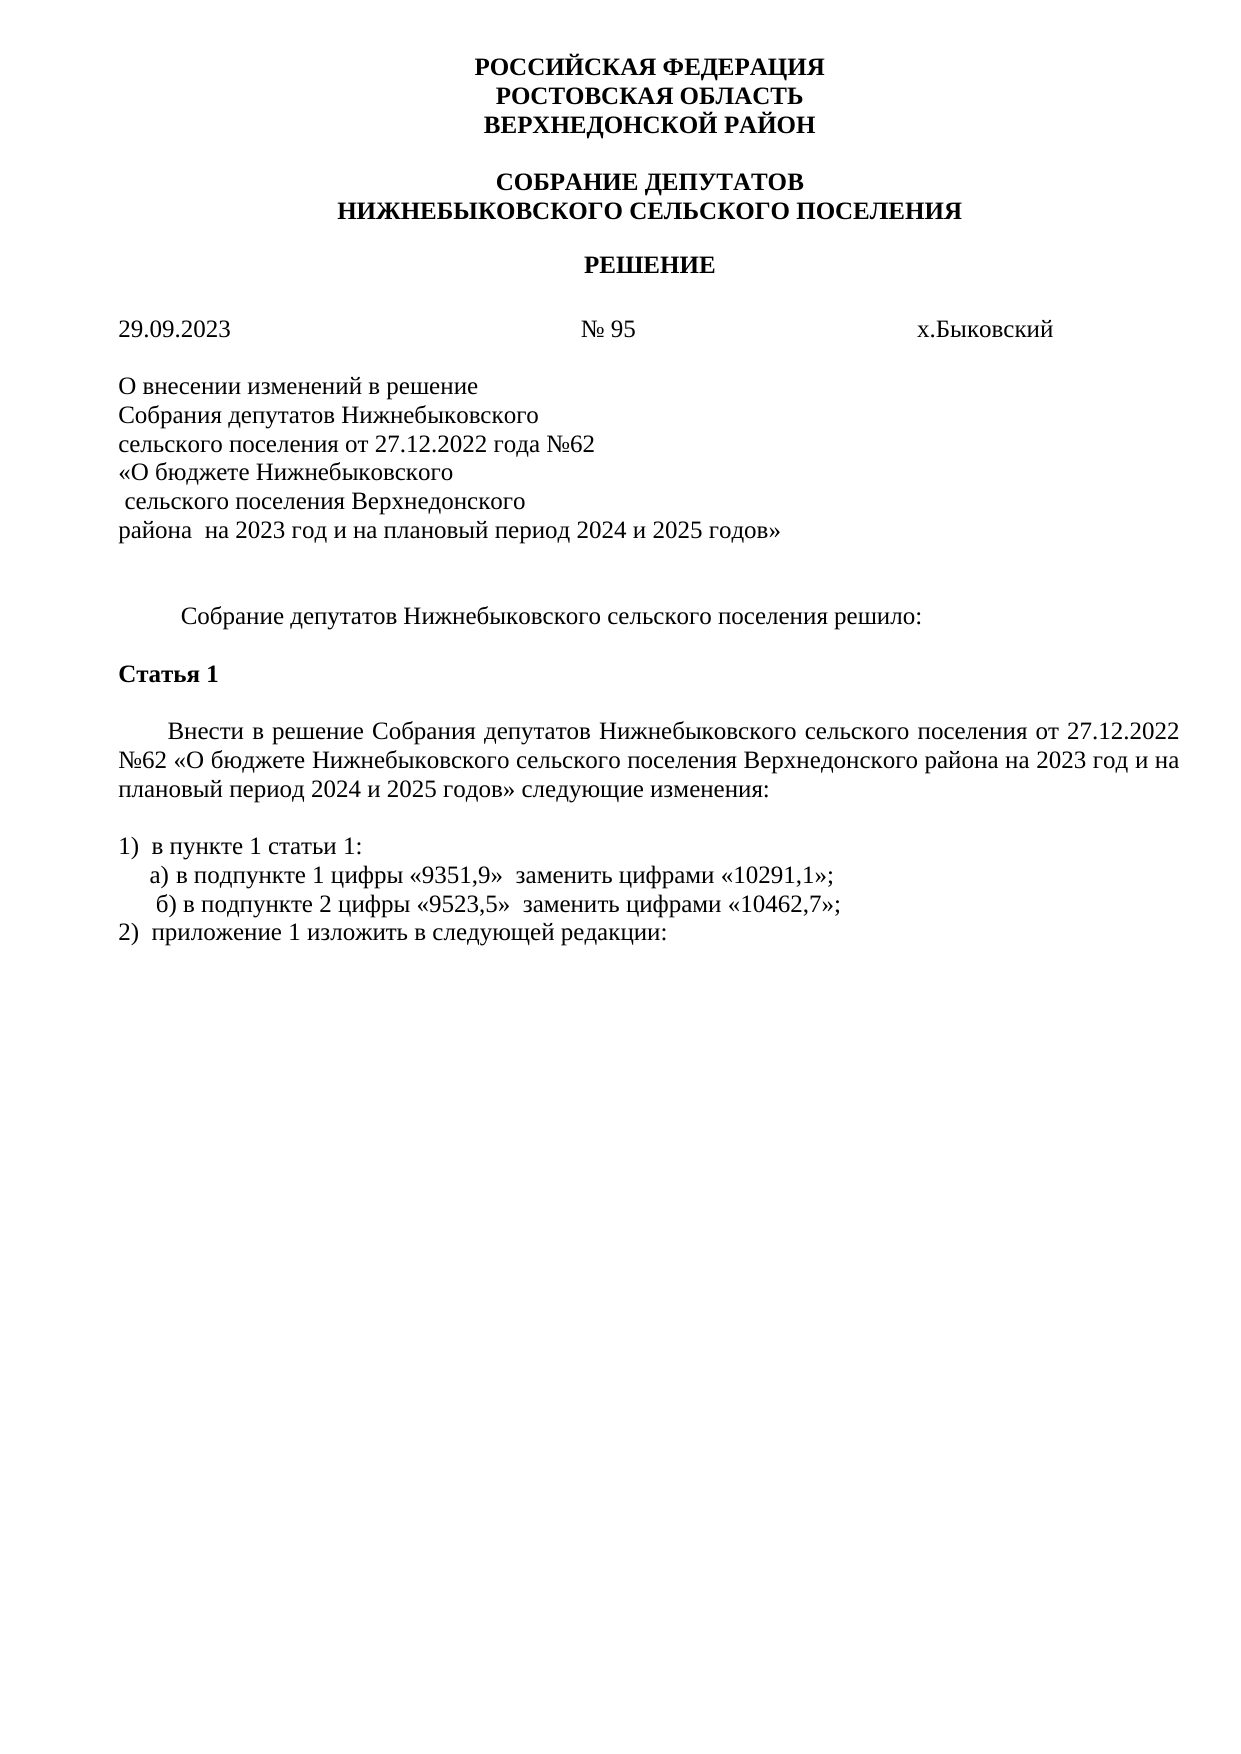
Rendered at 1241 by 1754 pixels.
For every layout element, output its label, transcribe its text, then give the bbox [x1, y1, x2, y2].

subtitle РЕШЕНИЕ [118, 250, 1181, 279]
title Внести в решение Собрания депутатов Нижнебыковского сельского поселения от 27.12.2022 №62 «О бюджете Нижнебыковского сельского поселения Верхнедонского района на 2023 год и на плановый период 2024 и 2025 годов» следующие изменения: [118, 716, 1181, 802]
text НИЖНЕБЫКОВСКОГО СЕЛЬСКОГО ПОСЕЛЕНИЯ [118, 196, 1181, 225]
text 1) в пункте 1 статьи 1: [118, 831, 1181, 860]
text б) в подпункте 2 цифры «9523,5» заменить цифрами «10462,7»; [156, 889, 1181, 917]
title сельского поселения Верхнедонского [118, 486, 1181, 515]
title Статья 1 [118, 659, 1181, 687]
title Собрание депутатов Нижнебыковского сельского поселения решило: [118, 601, 1181, 630]
title «О бюджете Нижнебыковского [118, 457, 1181, 486]
text РОССИЙСКАЯ ФЕДЕРАЦИЯ [118, 52, 1181, 81]
text а) в подпункте 1 цифры «9351,9» заменить цифрами «10291,1»; [118, 860, 1181, 889]
text ВЕРХНЕДОНСКОЙ РАЙОН [118, 110, 1181, 139]
title 29.09.2023 № 95 х.Быковский [118, 314, 1181, 342]
text СОБРАНИЕ ДЕПУТАТОВ [118, 167, 1181, 196]
title сельского поселения от 27.12.2022 года №62 [118, 429, 1181, 457]
text 2) приложение 1 изложить в следующей редакции: [118, 917, 1181, 946]
title Собрания депутатов Нижнебыковского [118, 400, 1181, 429]
title О внесении изменений в решение [118, 371, 1181, 400]
text РОСТОВСКАЯ ОБЛАСТЬ [118, 81, 1181, 110]
title района на 2023 год и на плановый период 2024 и 2025 годов» [118, 515, 1181, 544]
